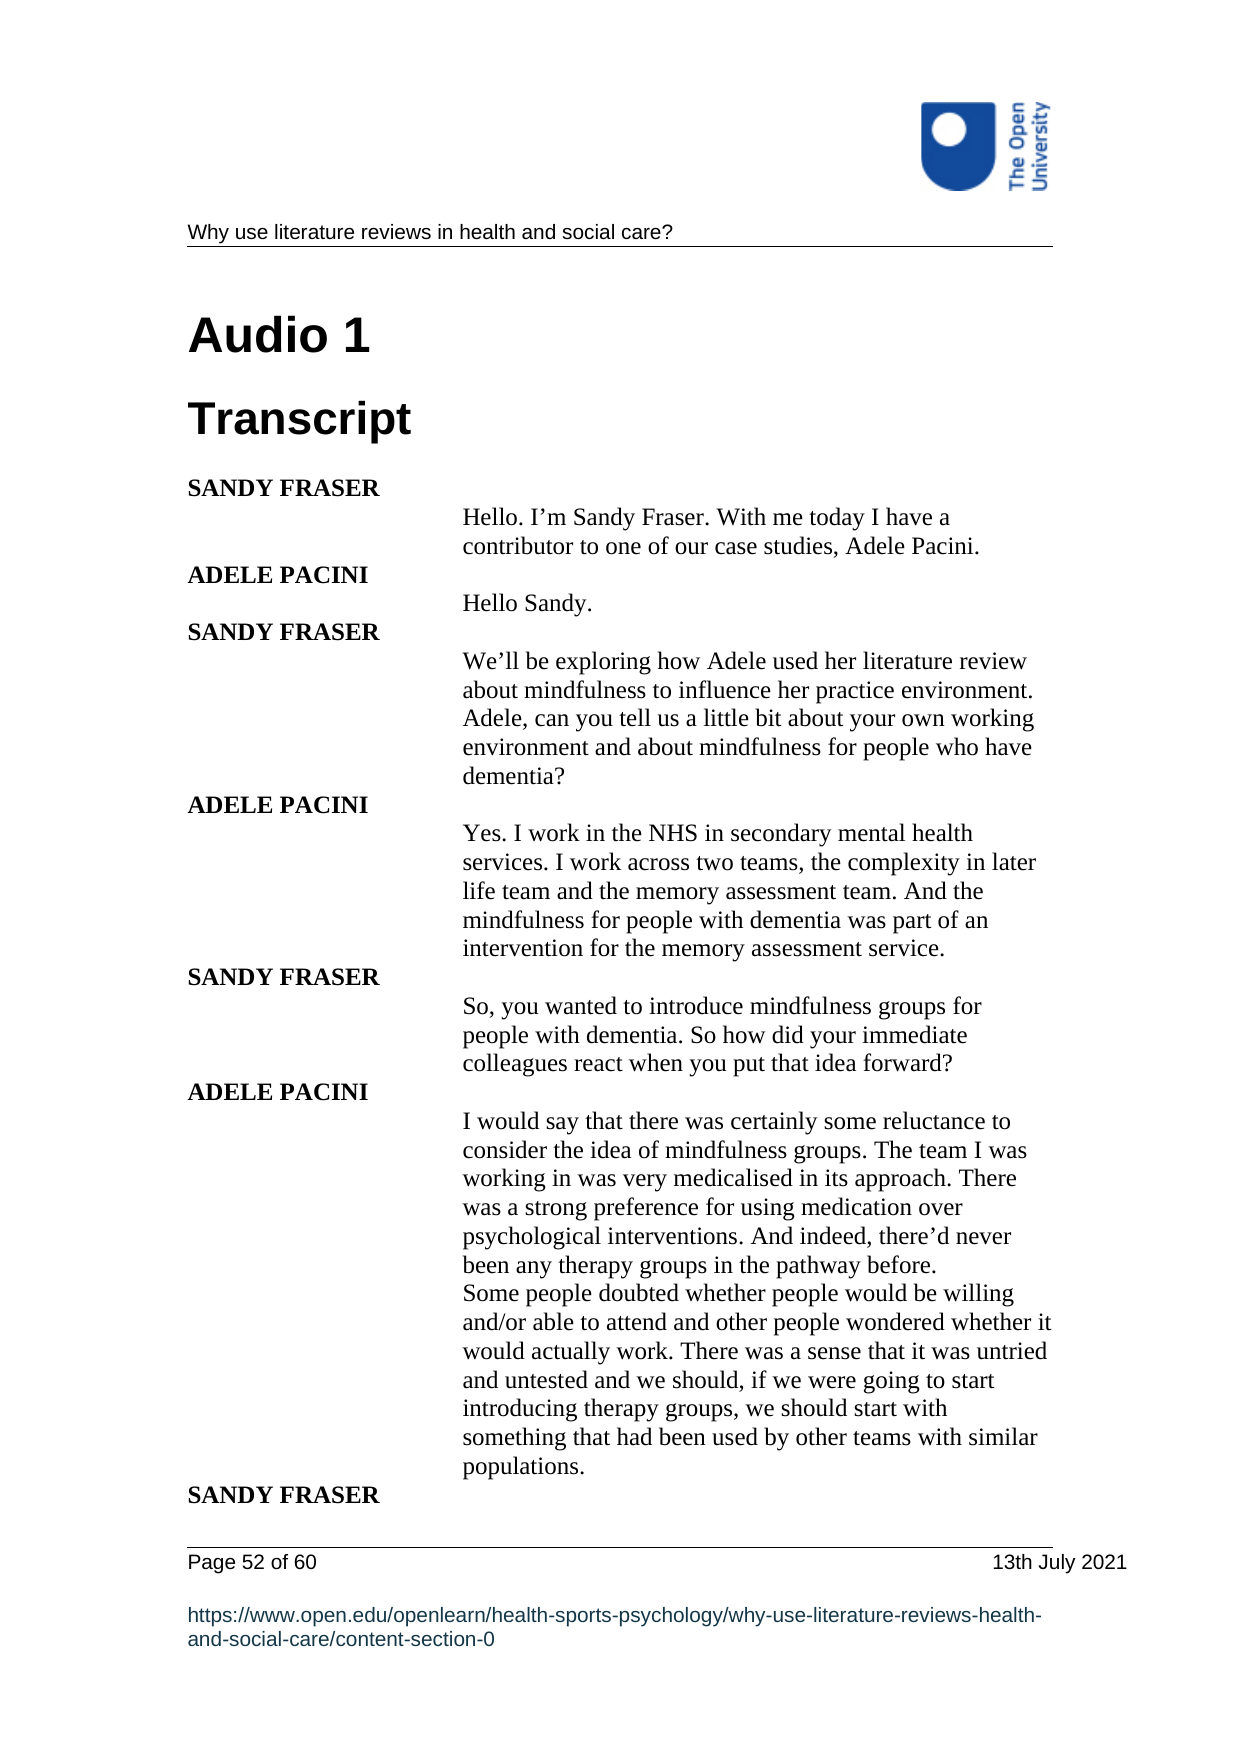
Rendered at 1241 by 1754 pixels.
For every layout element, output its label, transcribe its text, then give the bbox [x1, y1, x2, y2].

text ADELE PACINI [187, 1077, 1053, 1106]
text ADELE PACINI [187, 560, 1053, 588]
text We’ll be exploring how Adele used her literature review about mindfulness to influence her practice environment. Adele, can you tell us a little bit about your own working environment and about mindfulness for people who have dementia? [462, 646, 1053, 790]
text So, you wanted to introduce mindfulness groups for people with dementia. So how did your immediate colleagues react when you put that idea forward? [462, 991, 1053, 1077]
subtitle Audio 1 [187, 305, 1053, 362]
text SANDY FRASER [187, 473, 1053, 502]
text Hello Sandy. [462, 588, 1053, 617]
subtitle Transcript [187, 392, 1053, 444]
text Yes. I work in the NHS in secondary mental health services. I work across two teams, the complexity in later life team and the memory assessment team. And the mindfulness for people with dementia was part of an intervention for the memory assessment service. [462, 818, 1053, 962]
text Hello. I’m Sandy Fraser. With me today I have a contributor to one of our case studies, Adele Pacini. [462, 502, 1053, 560]
picture [921, 102, 1052, 191]
text I would say that there was certainly some reluctance to consider the idea of mindfulness groups. The team I was working in was very medicalised in its approach. There was a strong preference for using medication over psychological interventions. And indeed, there’d never been any therapy groups in the pathway before. [462, 1106, 1053, 1278]
text Some people doubted whether people would be willing and/or able to attend and other people wondered whether it would actually work. There was a sense that it was untried and untested and we should, if we were going to start introducing therapy groups, we should start with something that had been used by other teams with similar populations. [462, 1278, 1053, 1480]
text SANDY FRASER [187, 962, 1053, 991]
text SANDY FRASER [187, 617, 1053, 646]
text ADELE PACINI [187, 790, 1053, 818]
text SANDY FRASER [187, 1480, 1053, 1508]
